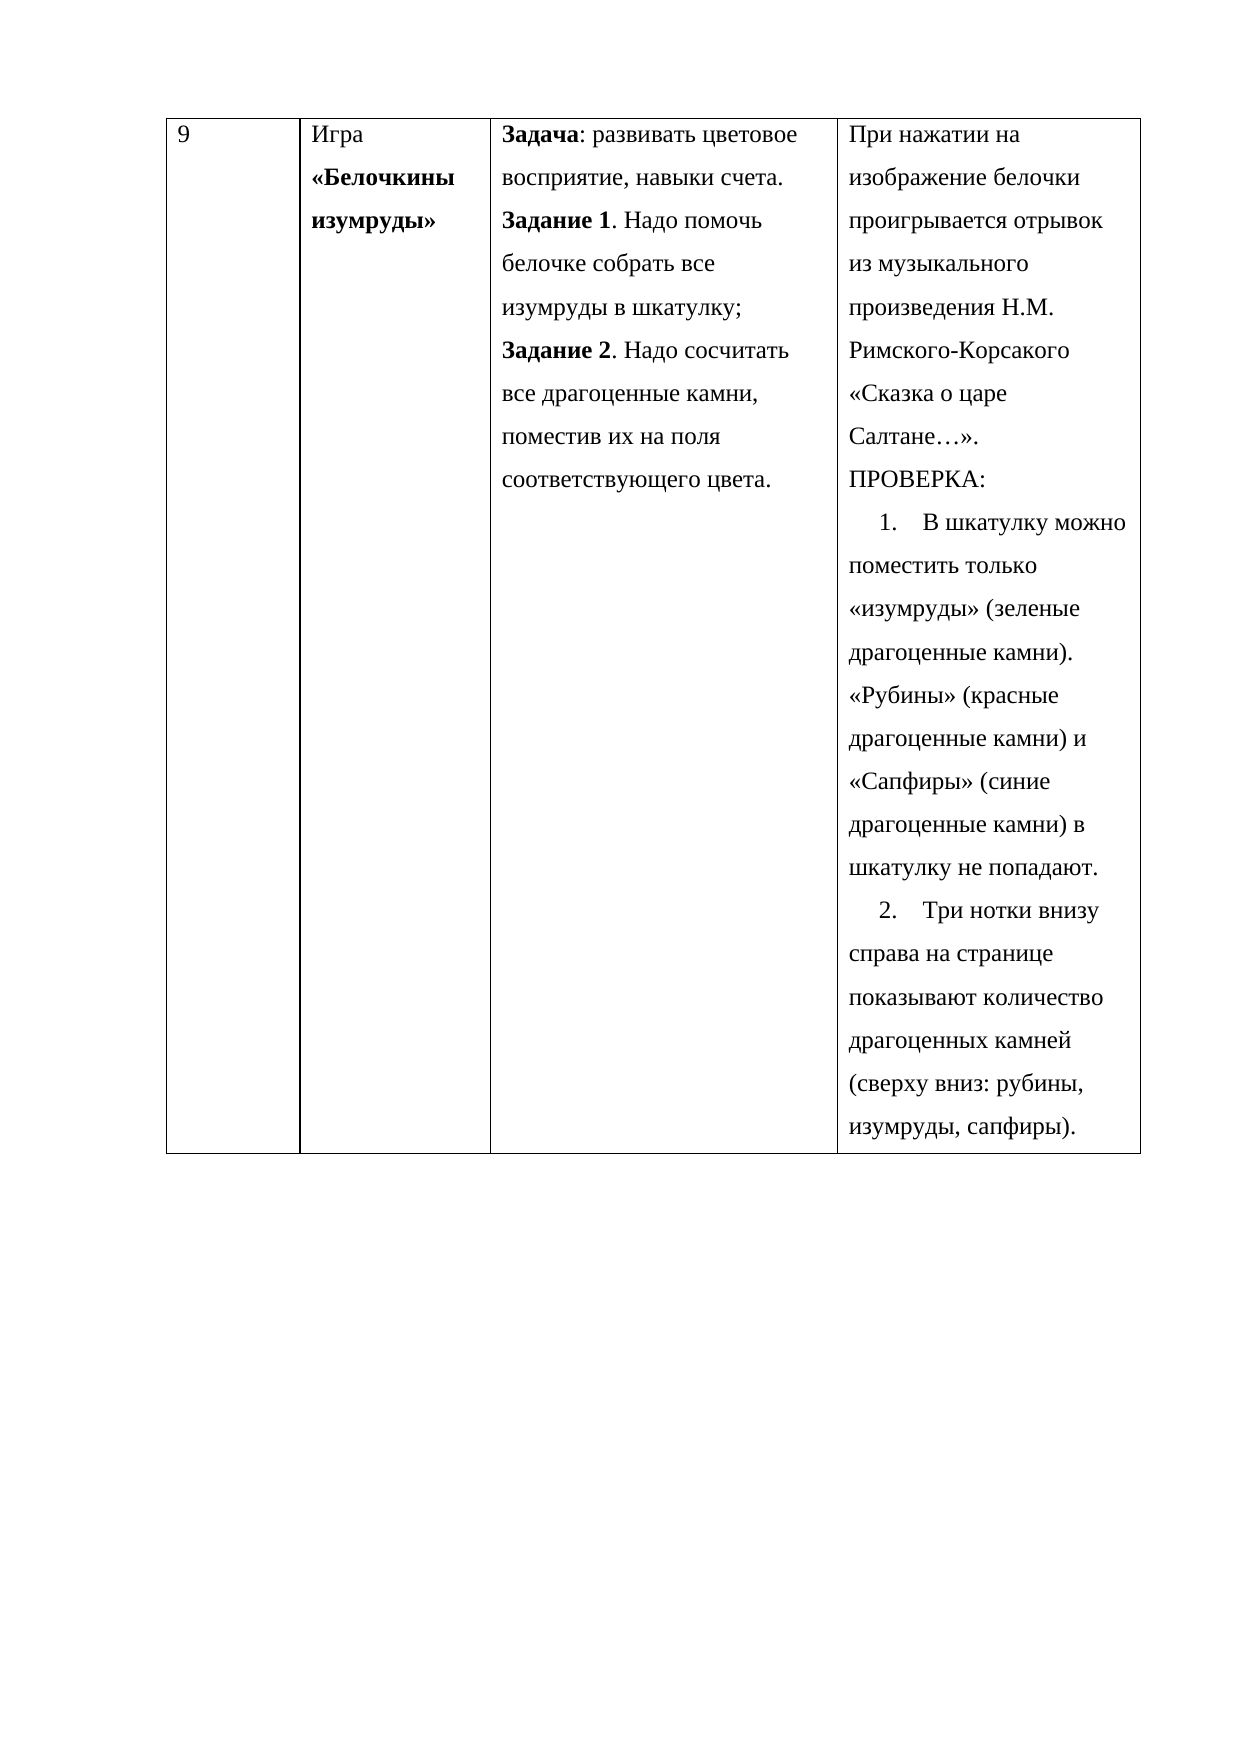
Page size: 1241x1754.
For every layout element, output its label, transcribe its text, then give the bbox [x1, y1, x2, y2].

table_cell При нажатии на изображение белочки проигрывается отрывок из музыкального произведения Н.М. Римского-Корсакого «Сказка о царе Салтане…». ПРОВЕРКА: В шкатулку можно поместить только «изумруды» (зеленые драгоценные камни). «Рубины» (красные драгоценные камни) и «Сапфиры» (синие драгоценные камни) в шкатулку не попадают. Три нотки внизу справа на странице показывают количество драгоценных камней (сверху вниз: рубины, изумруды, сапфиры). [838, 119, 1140, 1153]
table_cell 9 [167, 119, 299, 1153]
table_cell Задача: развивать цветовое восприятие, навыки счета. Задание 1. Надо помочь белочке собрать все изумруды в шкатулку; Задание 2. Надо сосчитать все драгоценные камни, поместив их на поля соответствующего цвета. [491, 119, 837, 1153]
table_cell Игра «Белочкины изумруды» [301, 119, 490, 1153]
